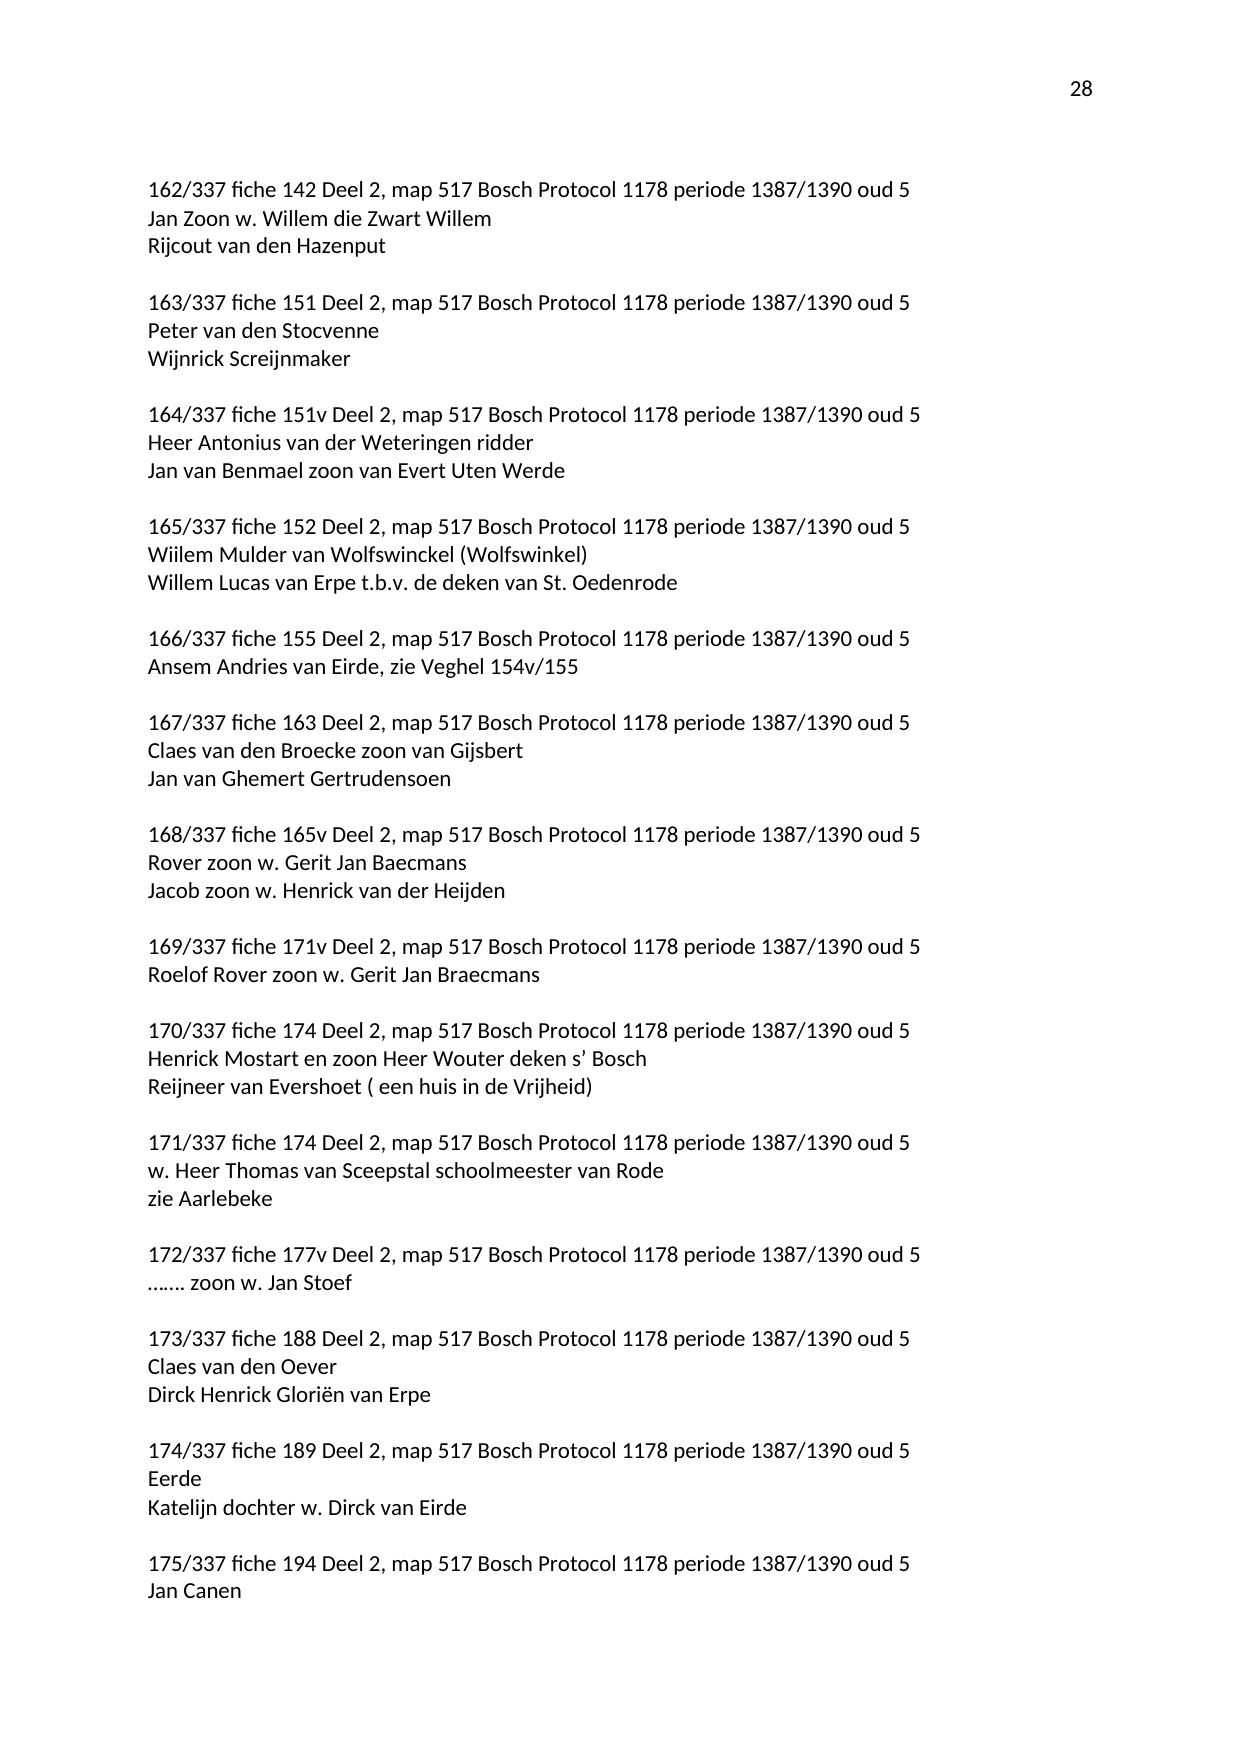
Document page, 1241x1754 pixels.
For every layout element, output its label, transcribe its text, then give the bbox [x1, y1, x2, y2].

text 175/337 fiche 194 Deel 2, map 517 Bosch Protocol 1178 periode 1387/1390 oud 5 [148, 1549, 1093, 1577]
text 170/337 fiche 174 Deel 2, map 517 Bosch Protocol 1178 periode 1387/1390 oud 5 [148, 1016, 1093, 1044]
text zie Aarlebeke [148, 1184, 1093, 1212]
text Claes van den Oever [148, 1352, 1093, 1381]
text Wijnrick Screijnmaker [148, 344, 1093, 372]
text Claes van den Broecke zoon van Gijsbert [148, 736, 1093, 764]
text 174/337 fiche 189 Deel 2, map 517 Bosch Protocol 1178 periode 1387/1390 oud 5 [148, 1437, 1093, 1464]
text 168/337 fiche 165v Deel 2, map 517 Bosch Protocol 1178 periode 1387/1390 oud 5 [148, 820, 1093, 848]
text Rover zoon w. Gerit Jan Baecmans [148, 848, 1093, 876]
text Wiilem Mulder van Wolfswinckel (Wolfswinkel) [148, 540, 1093, 568]
text 172/337 fiche 177v Deel 2, map 517 Bosch Protocol 1178 periode 1387/1390 oud 5 [148, 1240, 1093, 1268]
text Reijneer van Evershoet ( een huis in de Vrijheid) [148, 1072, 1093, 1100]
text Heer Antonius van der Weteringen ridder [148, 428, 1093, 456]
text Peter van den Stocvenne [148, 316, 1093, 344]
text 164/337 fiche 151v Deel 2, map 517 Bosch Protocol 1178 periode 1387/1390 oud 5 [148, 400, 1093, 428]
text 165/337 fiche 152 Deel 2, map 517 Bosch Protocol 1178 periode 1387/1390 oud 5 [148, 512, 1093, 540]
text w. Heer Thomas van Sceepstal schoolmeester van Rode [148, 1156, 1093, 1184]
text 162/337 fiche 142 Deel 2, map 517 Bosch Protocol 1178 periode 1387/1390 oud 5 [148, 176, 1093, 204]
text Eerde [148, 1464, 1093, 1493]
text Jan van Benmael zoon van Evert Uten Werde [148, 456, 1093, 484]
text Jan van Ghemert Gertrudensoen [148, 764, 1093, 792]
text 166/337 fiche 155 Deel 2, map 517 Bosch Protocol 1178 periode 1387/1390 oud 5 [148, 624, 1093, 652]
text 173/337 fiche 188 Deel 2, map 517 Bosch Protocol 1178 periode 1387/1390 oud 5 [148, 1324, 1093, 1352]
text Jan Canen [148, 1577, 1093, 1605]
text Jan Zoon w. Willem die Zwart Willem [148, 204, 1093, 232]
text Henrick Mostart en zoon Heer Wouter deken s’ Bosch [148, 1044, 1093, 1072]
text ……. zoon w. Jan Stoef [148, 1268, 1093, 1296]
text Ansem Andries van Eirde, zie Veghel 154v/155 [148, 652, 1093, 680]
text Jacob zoon w. Henrick van der Heijden [148, 876, 1093, 904]
text Roelof Rover zoon w. Gerit Jan Braecmans [148, 960, 1093, 988]
text Katelijn dochter w. Dirck van Eirde [148, 1493, 1093, 1521]
text 167/337 fiche 163 Deel 2, map 517 Bosch Protocol 1178 periode 1387/1390 oud 5 [148, 708, 1093, 736]
text 163/337 fiche 151 Deel 2, map 517 Bosch Protocol 1178 periode 1387/1390 oud 5 [148, 288, 1093, 316]
text Willem Lucas van Erpe t.b.v. de deken van St. Oedenrode [148, 568, 1093, 596]
text Rijcout van den Hazenput [148, 232, 1093, 260]
text Dirck Henrick Gloriën van Erpe [148, 1381, 1093, 1408]
text 171/337 fiche 174 Deel 2, map 517 Bosch Protocol 1178 periode 1387/1390 oud 5 [148, 1128, 1093, 1156]
text 169/337 fiche 171v Deel 2, map 517 Bosch Protocol 1178 periode 1387/1390 oud 5 [148, 932, 1093, 960]
